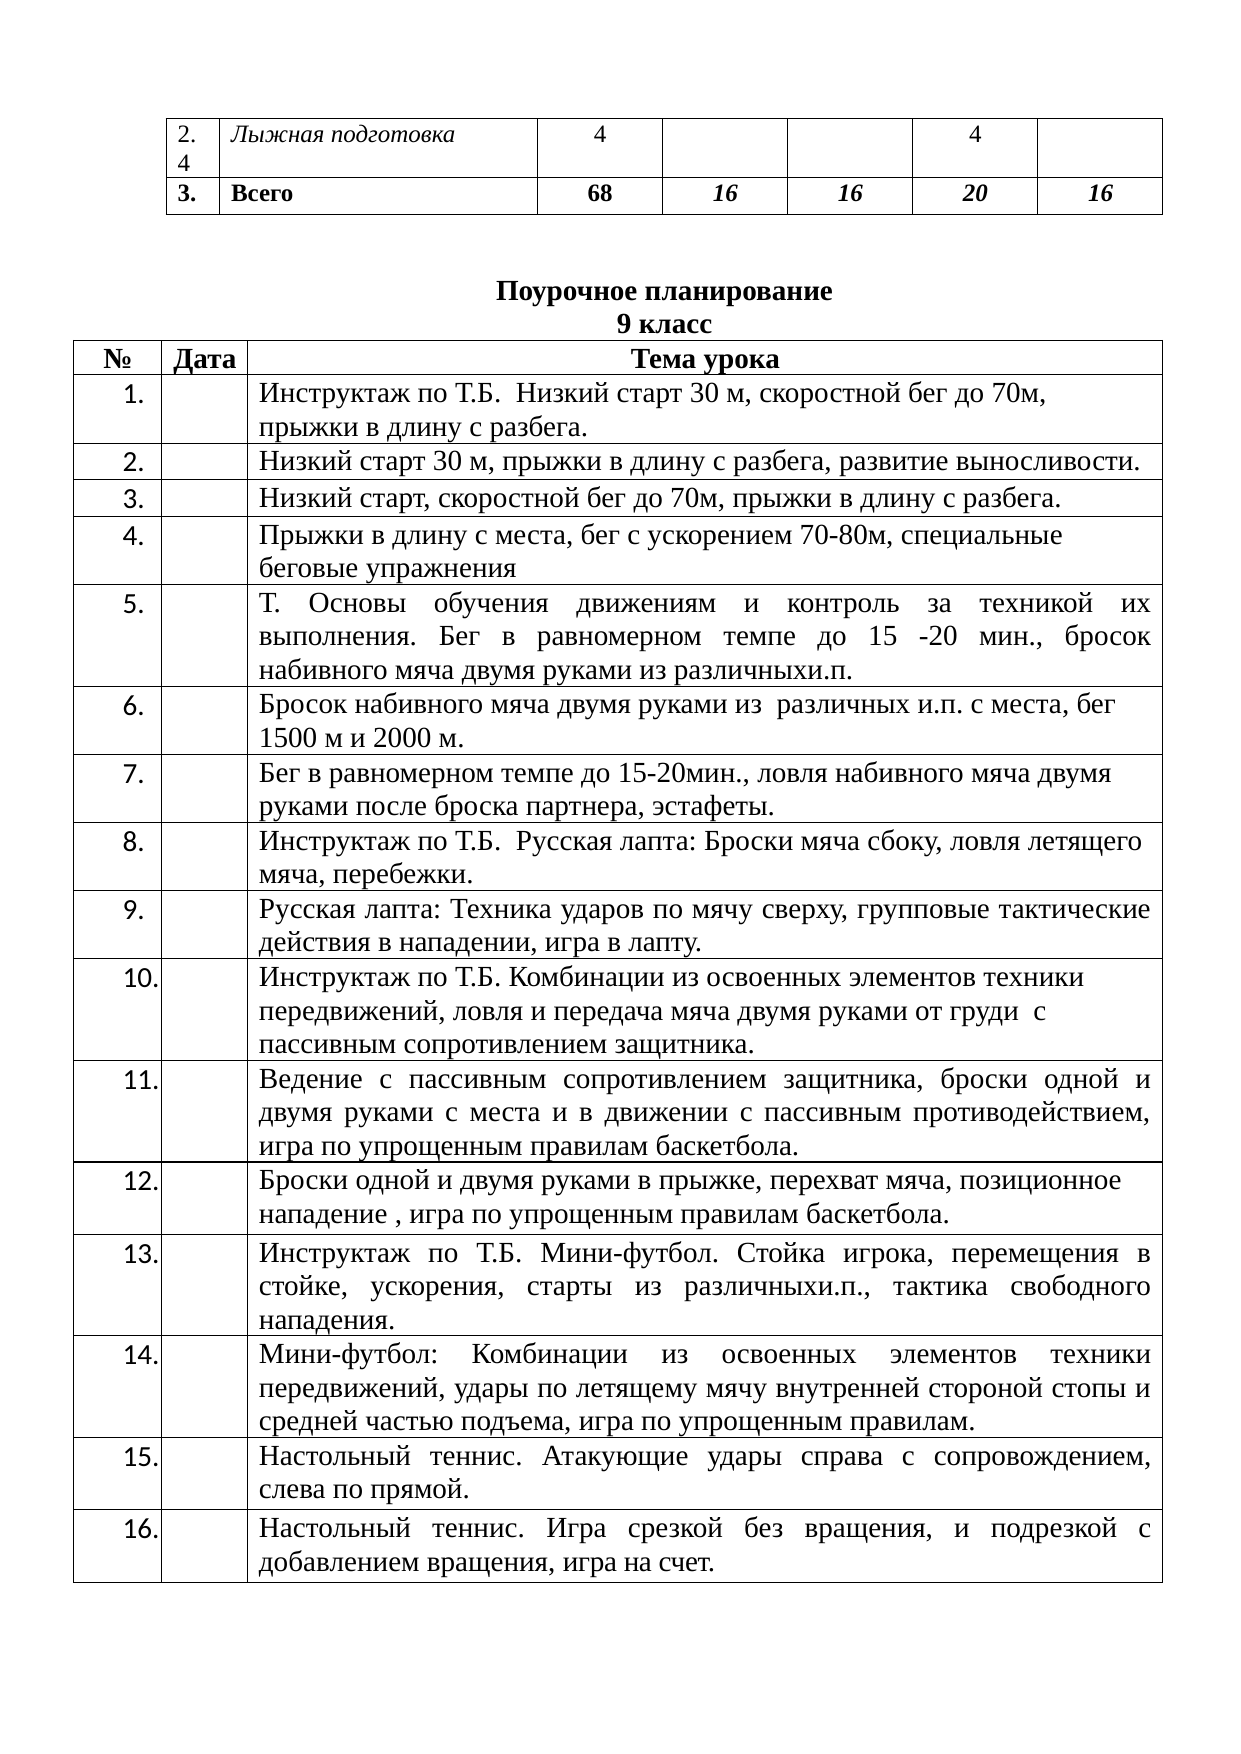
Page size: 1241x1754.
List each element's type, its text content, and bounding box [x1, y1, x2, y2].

table_cell [162, 1061, 247, 1161]
table_header Тема урока [248, 341, 1162, 374]
table_cell [162, 585, 247, 686]
table_cell Инструктаж по Т.Б. Комбинации из освоенных элементов техники передвижений, ловля и передача мяча двумя руками от груди с пассивным сопротивлением защитника. [248, 959, 1162, 1060]
table_cell [162, 1438, 247, 1509]
table_cell 4 [538, 119, 662, 177]
table_cell Настольный теннис. Атакующие удары справа с сопровождением, слева по прямой. [248, 1438, 1162, 1509]
table_cell Инструктаж по Т.Б. Русская лапта: Броски мяча сбоку, ловля летящего мяча, перебежки. [248, 823, 1162, 890]
table_cell Броски одной и двумя руками в прыжке, перехват мяча, позиционное нападение , игра по упрощенным правилам баскетбола. [248, 1163, 1162, 1234]
table_cell 20 [913, 178, 1037, 214]
table_cell Лыжная подготовка [220, 119, 537, 177]
table_cell [162, 687, 247, 754]
table_cell [74, 1438, 161, 1509]
table_cell [74, 1235, 161, 1335]
table_cell Т. Основы обучения движениям и контроль за техникой их выполнения. Бег в равномерном темпе до 15 -20 мин., бросок набивного мяча двумя руками из различныхи.п. [248, 585, 1162, 686]
table_cell [162, 444, 247, 479]
table_cell [162, 480, 247, 516]
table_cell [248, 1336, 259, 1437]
table_cell Всего [220, 178, 537, 214]
table_cell 16 [663, 178, 787, 214]
table_cell [162, 1235, 247, 1335]
table_header № [74, 341, 161, 374]
table_cell [162, 1510, 247, 1582]
table_cell Прыжки в длину с места, бег с ускорением 70-80м, специальные беговые упражнения [248, 517, 1162, 584]
table_cell Бег в равномерном темпе до 15-20мин., ловля набивного мяча двумя руками после броска партнера, эстафеты. [248, 755, 1162, 822]
table_cell [74, 444, 161, 479]
table_cell [74, 1163, 161, 1234]
table_cell 68 [538, 178, 662, 214]
table_cell Ведение с пассивным сопротивлением защитника, броски одной и двумя руками с места и в движении с пассивным противодействием, игра по упрощенным правилам баскетбола. [248, 1061, 1162, 1161]
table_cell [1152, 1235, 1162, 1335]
table_cell [162, 1163, 247, 1234]
table_cell [74, 823, 161, 890]
table_cell [74, 891, 161, 958]
table_cell 4 [913, 119, 1037, 177]
table_cell [74, 1510, 161, 1582]
table_cell [162, 1336, 247, 1437]
table_cell [162, 517, 247, 584]
table_cell [162, 823, 247, 890]
table_cell [162, 959, 247, 1060]
table_cell [788, 119, 912, 177]
text 9 класс [177, 306, 1152, 340]
text Поурочное планирование [177, 273, 1152, 306]
table_cell 16 [788, 178, 912, 214]
table_cell [74, 1061, 161, 1161]
table_cell Низкий старт, скоростной бег до 70м, прыжки в длину с разбега. [248, 480, 1162, 516]
table_cell [74, 480, 161, 516]
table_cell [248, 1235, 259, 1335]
table_cell Инструктаж по Т.Б. Низкий старт 30 м, скоростной бег до 70м, прыжки в длину с разбега. [248, 375, 1162, 442]
table_cell [74, 585, 161, 686]
table_cell Бросок набивного мяча двумя руками из различных и.п. с места, бег 1500 м и 2000 м. [248, 687, 1162, 754]
table_cell 16 [1038, 178, 1162, 214]
table_cell 3. [167, 178, 219, 214]
table_cell Низкий старт 30 м, прыжки в длину с разбега, развитие выносливости. [248, 444, 1162, 479]
table_cell [162, 755, 247, 822]
table_cell [74, 959, 161, 1060]
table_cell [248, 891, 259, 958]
table_header Дата [162, 341, 247, 374]
table_cell [74, 1336, 161, 1437]
table_cell [663, 119, 787, 177]
table_cell [74, 755, 161, 822]
table_cell [162, 891, 247, 958]
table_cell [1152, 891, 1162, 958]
table_cell Настольный теннис. Игра срезкой без вращения, и подрезкой с добавлением вращения, игра на счет. [248, 1510, 1162, 1582]
table_cell 2.4 [167, 119, 219, 177]
table_cell [74, 517, 161, 584]
table_cell [74, 375, 161, 442]
table_cell [162, 375, 247, 442]
table_cell [74, 687, 161, 754]
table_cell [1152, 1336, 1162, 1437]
table_cell [1038, 119, 1162, 177]
